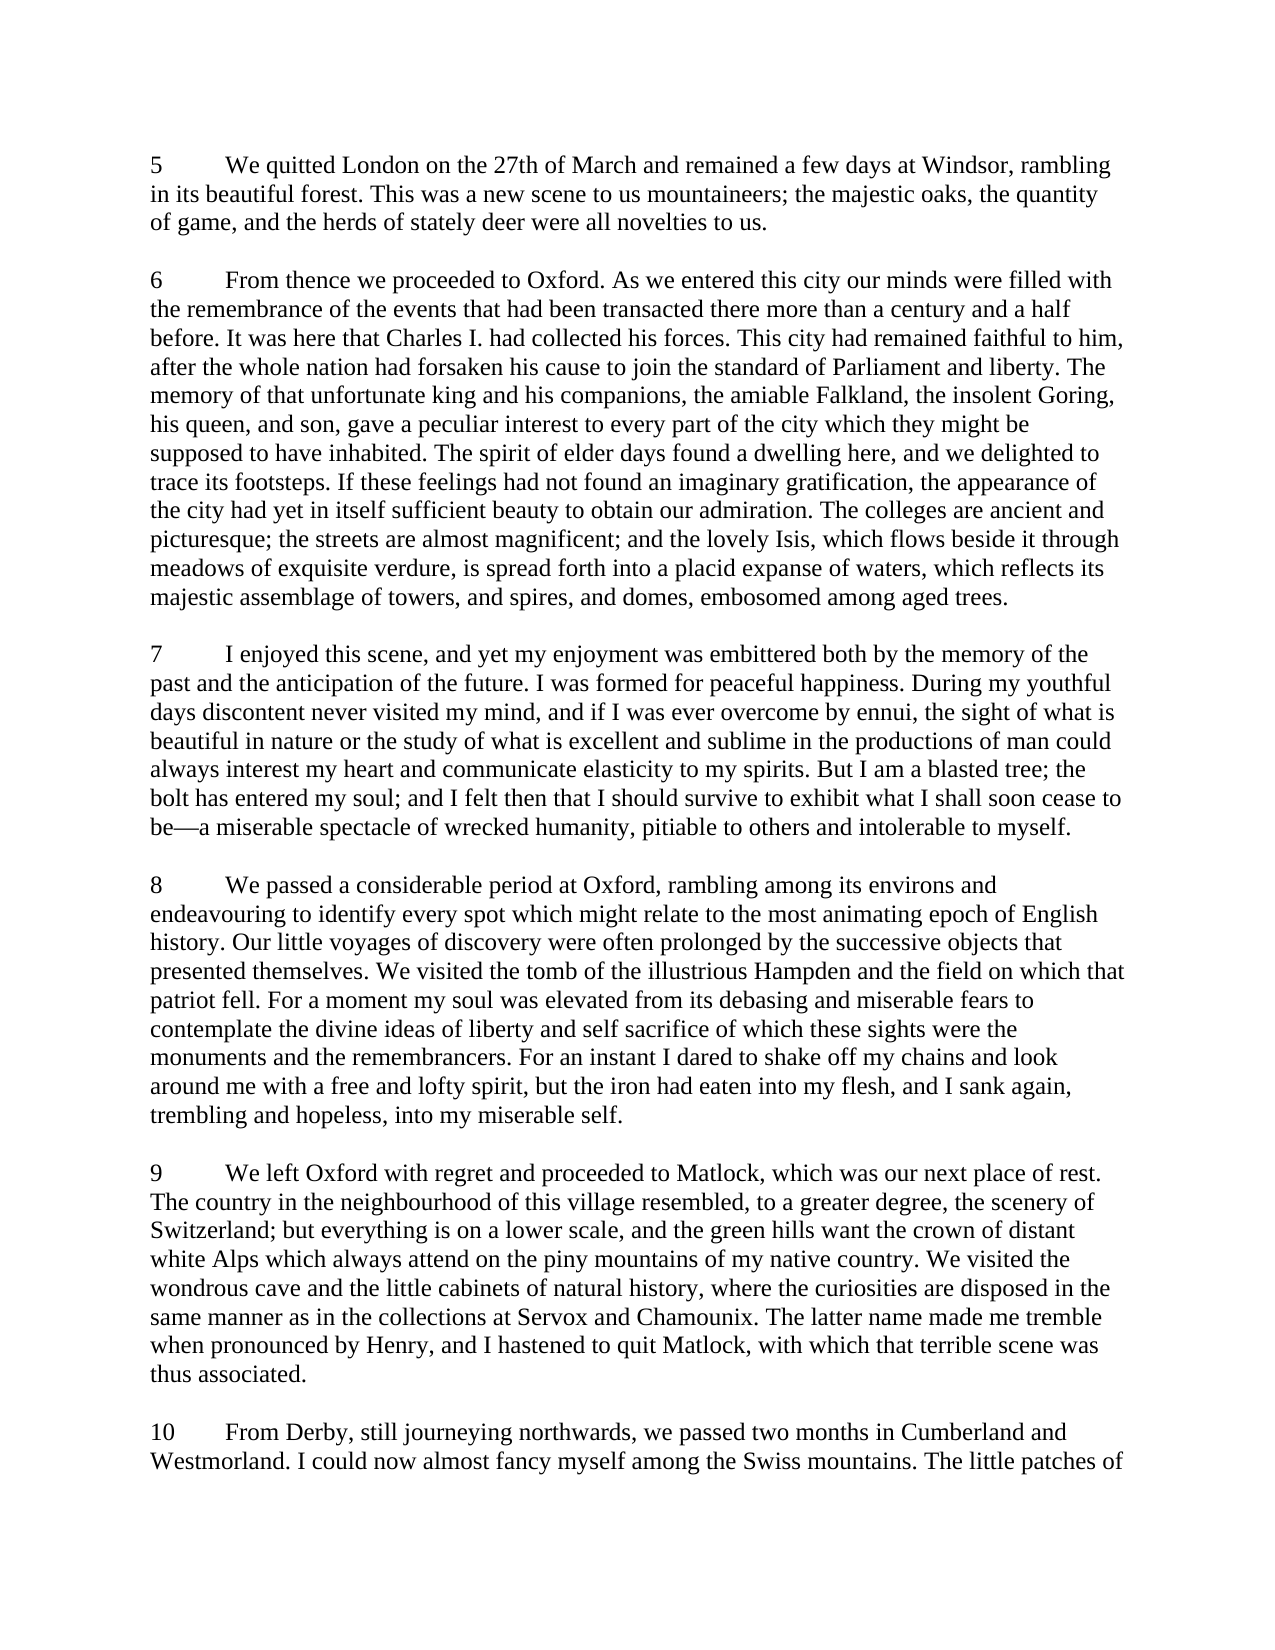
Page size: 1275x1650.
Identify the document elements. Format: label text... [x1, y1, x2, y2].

text 6 From thence we proceeded to Oxford. As we entered this city our minds were filled with the remembrance of the events that had been transacted there more than a century and a half before. It was here that Charles I. had collected his forces. This city had remained faithful to him, after the whole nation had forsaken his cause to join the standard of Parliament and liberty. The memory of that unfortunate king and his companions, the amiable Falkland, the insolent Goring, his queen, and son, gave a peculiar interest to every part of the city which they might be supposed to have inhabited. The spirit of elder days found a dwelling here, and we delighted to trace its footsteps. If these feelings had not found an imaginary gratification, the appearance of the city had yet in itself sufficient beauty to obtain our admiration. The colleges are ancient and picturesque; the streets are almost magnificent; and the lovely Isis, which flows beside it through meadows of exquisite verdure, is spread forth into a placid expanse of waters, which reflects its majestic assemblage of towers, and spires, and domes, embosomed among aged trees. [150, 265, 1125, 610]
text 5 We quitted London on the 27th of March and remained a few days at Windsor, rambling in its beautiful forest. This was a new scene to us mountaineers; the majestic oaks, the quantity of game, and the herds of stately deer were all novelties to us. [150, 150, 1125, 236]
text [150, 1417, 1125, 1474]
text 9 We left Oxford with regret and proceeded to Matlock, which was our next place of rest. The country in the neighbourhood of this village resembled, to a greater degree, the scenery of Switzerland; but everything is on a lower scale, and the green hills want the crown of distant white Alps which always attend on the piny mountains of my native country. We visited the wondrous cave and the little cabinets of natural history, where the curiosities are disposed in the same manner as in the collections at Servox and Chamounix. The latter name made me tremble when pronounced by Henry, and I hastened to quit Matlock, with which that terrible scene was thus associated. [150, 1158, 1125, 1388]
text 7 I enjoyed this scene, and yet my enjoyment was embittered both by the memory of the past and the anticipation of the future. I was formed for peaceful happiness. During my youthful days discontent never visited my mind, and if I was ever overcome by ennui, the sight of what is beautiful in nature or the study of what is excellent and sublime in the productions of man could always interest my heart and communicate elasticity to my spirits. But I am a blasted tree; the bolt has entered my soul; and I felt then that I should survive to exhibit what I shall soon cease to be—a miserable spectacle of wrecked humanity, pitiable to others and intolerable to myself. [150, 639, 1125, 841]
text 8 We passed a considerable period at Oxford, rambling among its environs and endeavouring to identify every spot which might relate to the most animating epoch of English history. Our little voyages of discovery were often prolonged by the successive objects that presented themselves. We visited the tomb of the illustrious Hampden and the field on which that patriot fell. For a moment my soul was elevated from its debasing and miserable fears to contemplate the divine ideas of liberty and self sacrifice of which these sights were the monuments and the remembrancers. For an instant I dared to shake off my chains and look around me with a free and lofty spirit, but the iron had eaten into my flesh, and I sank again, trembling and hopeless, into my miserable self. [150, 870, 1125, 1129]
